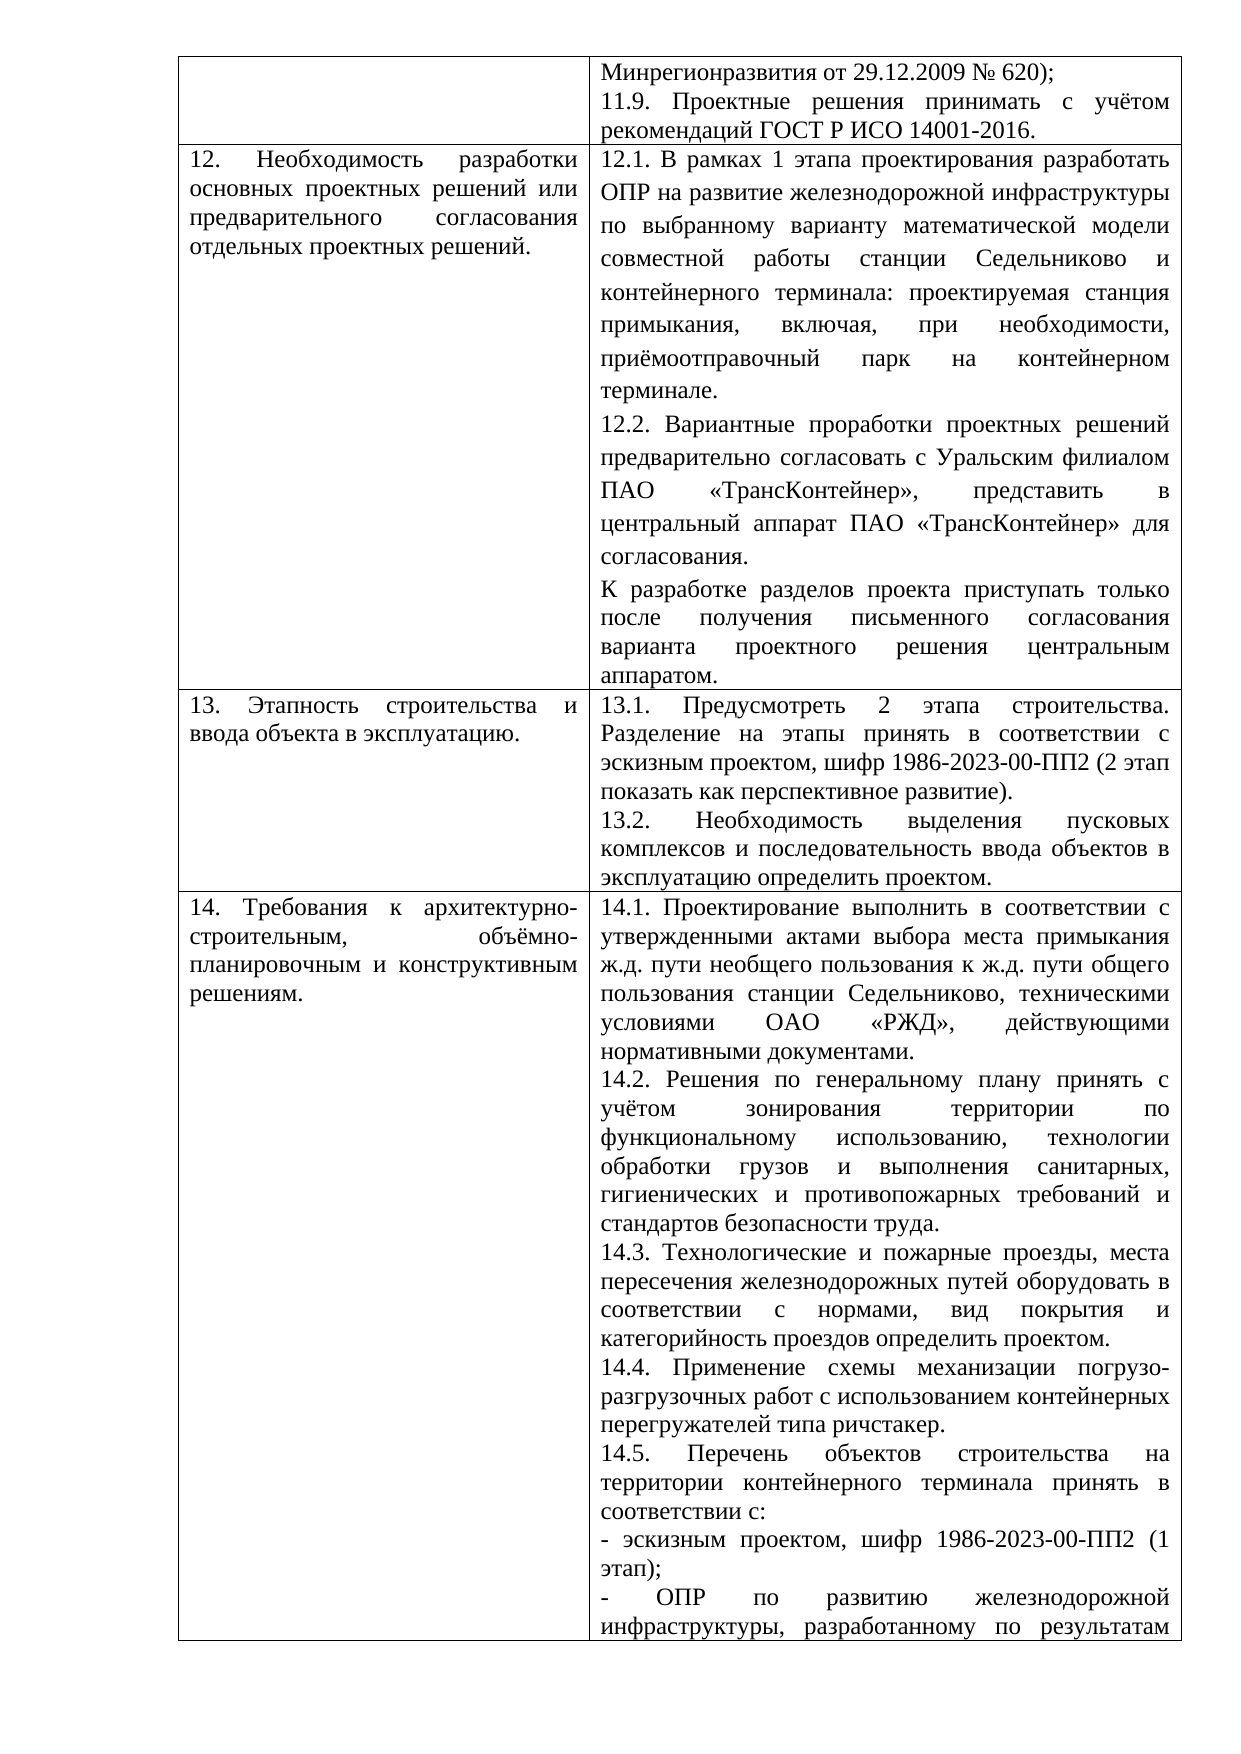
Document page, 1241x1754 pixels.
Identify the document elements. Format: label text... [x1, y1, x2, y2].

table_cell 12.1. В рамках 1 этапа проектирования разработать ОПР на развитие железнодорожной инфраструктуры по выбранному варианту математической модели совместной работы станции Седельниково и контейнерного терминала: проектируемая станция примыкания, включая, при необходимости, приёмоотправочный парк на контейнерном терминале. 12.2. Вариантные проработки проектных решений предварительно согласовать с Уральским филиалом ПАО «ТрансКонтейнер», представить в центральный аппарат ПАО «ТрансКонтейнер» для согласования. К разработке разделов проекта приступать только после получения письменного согласования варианта проектного решения центральным аппаратом. [590, 145, 1181, 689]
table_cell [590, 892, 1181, 1639]
table_cell 13.1. Предусмотреть 2 этапа строительства. Разделение на этапы принять в соответствии с эскизным проектом, шифр 1986-2023-00-ПП2 (2 этап показать как перспективное развитие). 13.2. Необходимость выделения пусковых комплексов и последовательность ввода объектов в эксплуатацию определить проектом. [590, 690, 1181, 891]
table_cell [179, 57, 589, 143]
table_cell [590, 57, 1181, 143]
table_cell 12. Необходимость разработки основных проектных решений или предварительного согласования отдельных проектных решений. [179, 145, 589, 689]
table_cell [179, 892, 589, 1639]
table_cell 13. Этапность строительства и ввода объекта в эксплуатацию. [179, 690, 589, 891]
